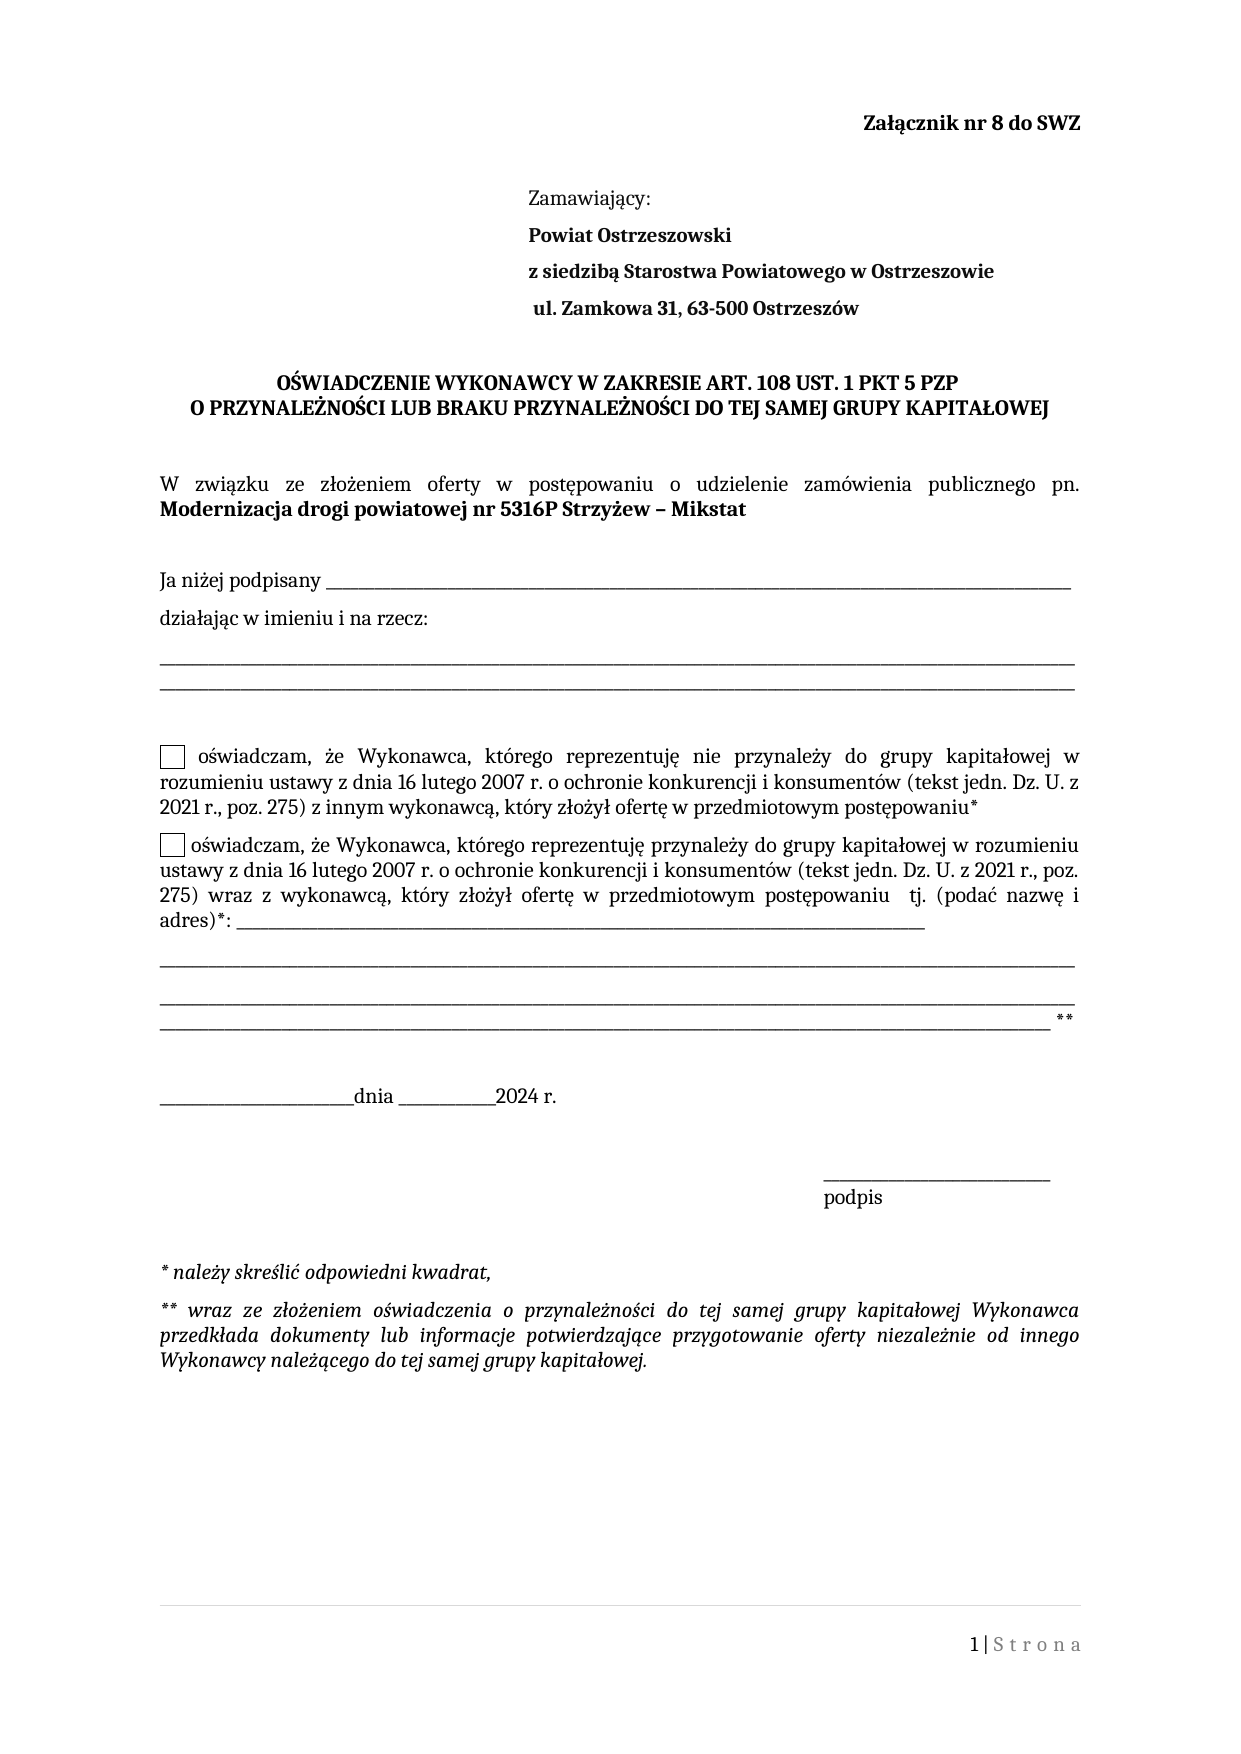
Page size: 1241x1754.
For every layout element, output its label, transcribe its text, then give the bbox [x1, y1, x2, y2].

text Ja niżej podpisany ____________________________________________________________________________________________ [159, 568, 1081, 593]
text ________________________dnia ____________2024 r. [159, 1084, 1081, 1109]
text Załącznik nr 8 do SWZ [159, 110, 1081, 136]
text Zamawiający: [454, 186, 1081, 211]
text z siedzibą Starostwa Powiatowego w Ostrzeszowie [454, 260, 1081, 284]
text ____________________________ podpis [823, 1159, 1081, 1210]
text oświadczam, że Wykonawca, którego reprezentuję nie przynależy do grupy kapitałowej w rozumieniu ustawy z dnia 16 lutego 2007 r. o ochronie konkurencji i konsumentów (tekst jedn. Dz. U. z 2021 r., poz. 275) z innym wykonawcą, który złożył ofertę w przedmiotowym postępowaniu* [159, 744, 1081, 820]
text ul. Zamkowa 31, 63-500 Ostrzeszów [307, 296, 1081, 320]
text OŚWIADCZENIE WYKONAWCY W ZAKRESIE ART. 108 UST. 1 PKT 5 PZP O PRZYNALEŻNOŚCI LUB BRAKU PRZYNALEŻNOŚCI DO TEJ SAMEJ GRUPY KAPITAŁOWEJ [159, 371, 1081, 421]
text działając w imieniu i na rzecz: [159, 606, 1081, 631]
text _________________________________________________________________________________________________________________ [159, 946, 1081, 971]
text _______________________________________________________________________________________________________________________________________________________________________________________________________________________________ ** [159, 983, 1081, 1034]
text ** wraz ze złożeniem oświadczenia o przynależności do tej samej grupy kapitałowej Wykonawca przedkłada dokumenty lub informacje potwierdzające przygotowanie oferty niezależnie od innego Wykonawcy należącego do tej samej grupy kapitałowej. [159, 1298, 1081, 1373]
text __________________________________________________________________________________________________________________________________________________________________________________________________________________________________ [159, 644, 1081, 694]
text oświadczam, że Wykonawca, którego reprezentuję przynależy do grupy kapitałowej w rozumieniu ustawy z dnia 16 lutego 2007 r. o ochronie konkurencji i konsumentów (tekst jedn. Dz. U. z 2021 r., poz. 275) wraz z wykonawcą, który złożył ofertę w przedmiotowym postępowaniu tj. (podać nazwę i adres)*: _____________________________________________________________________________________ [159, 832, 1081, 933]
text W związku ze złożeniem oferty w postępowaniu o udzielenie zamówienia publicznego pn. Modernizacja drogi powiatowej nr 5316P Strzyżew – Mikstat [159, 471, 1081, 522]
text * należy skreślić odpowiedni kwadrat, [159, 1260, 1081, 1285]
text Powiat Ostrzeszowski [528, 223, 1081, 247]
